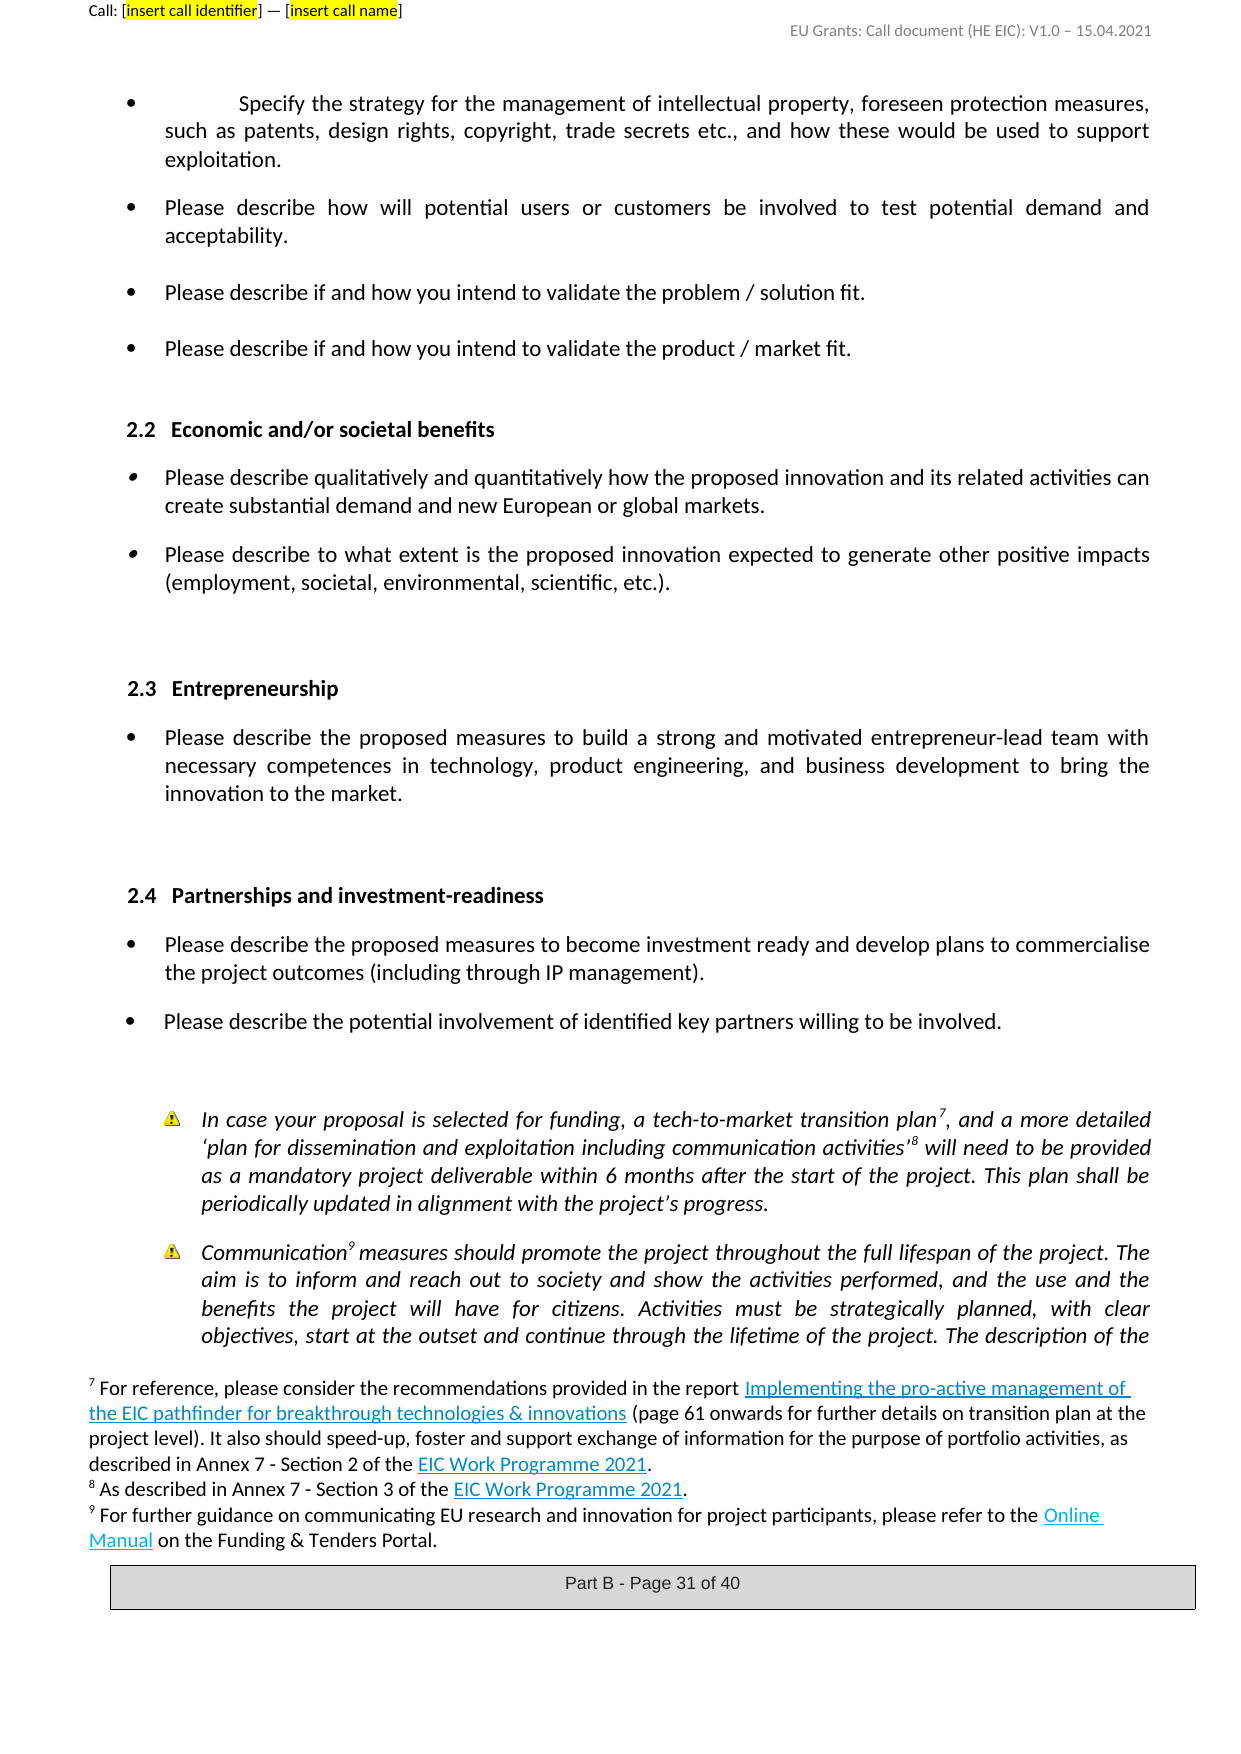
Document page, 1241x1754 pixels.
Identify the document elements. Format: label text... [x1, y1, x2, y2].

text 2.4 Partnerships and investment-readiness [89, 881, 1152, 909]
picture [164, 1110, 182, 1127]
picture [164, 1243, 182, 1260]
list Please describe if and how you intend to validate the product / market fit. [127, 334, 1152, 362]
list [164, 1238, 1152, 1350]
list Please describe if and how you intend to validate the problem / solution fit. [127, 278, 1152, 306]
text 2.3 Entrepreneurship [89, 674, 1152, 702]
list Please describe the potential involvement of identified key partners willing to be involved. [126, 1007, 1152, 1035]
list In case your proposal is selected for funding, a tech-to-market transition plan, and a more detailed ‘plan for dissemination and exploitation including communication activities’ will need to be provided as a mandatory project deliverable within 6 months after the start of the project. This plan shall be periodically updated in alignment with the project’s progress. [164, 1105, 1152, 1217]
list Please describe the proposed measures to build a strong and motivated entrepreneur-lead team with necessary competences in technology, product engineering, and business development to bring the innovation to the market. [127, 723, 1152, 807]
list Specify the strategy for the management of intellectual property, foreseen protection measures, such as patents, design rights, copyright, trade secrets etc., and how these would be used to support exploitation. [127, 89, 1152, 173]
list Please describe qualitatively and quantitatively how the proposed innovation and its related activities can create substantial demand and new European or global markets. [127, 463, 1152, 519]
list Please describe to what extent is the proposed innovation expected to generate other positive impacts (employment, societal, environmental, scientific, etc.). [127, 540, 1152, 596]
list Please describe the proposed measures to become investment ready and develop plans to commercialise the project outcomes (including through IP management). [127, 930, 1152, 986]
list Please describe how will potential users or customers be involved to test potential demand and acceptability. [127, 193, 1152, 249]
text 2.2 Economic and/or societal benefits [89, 415, 1152, 443]
